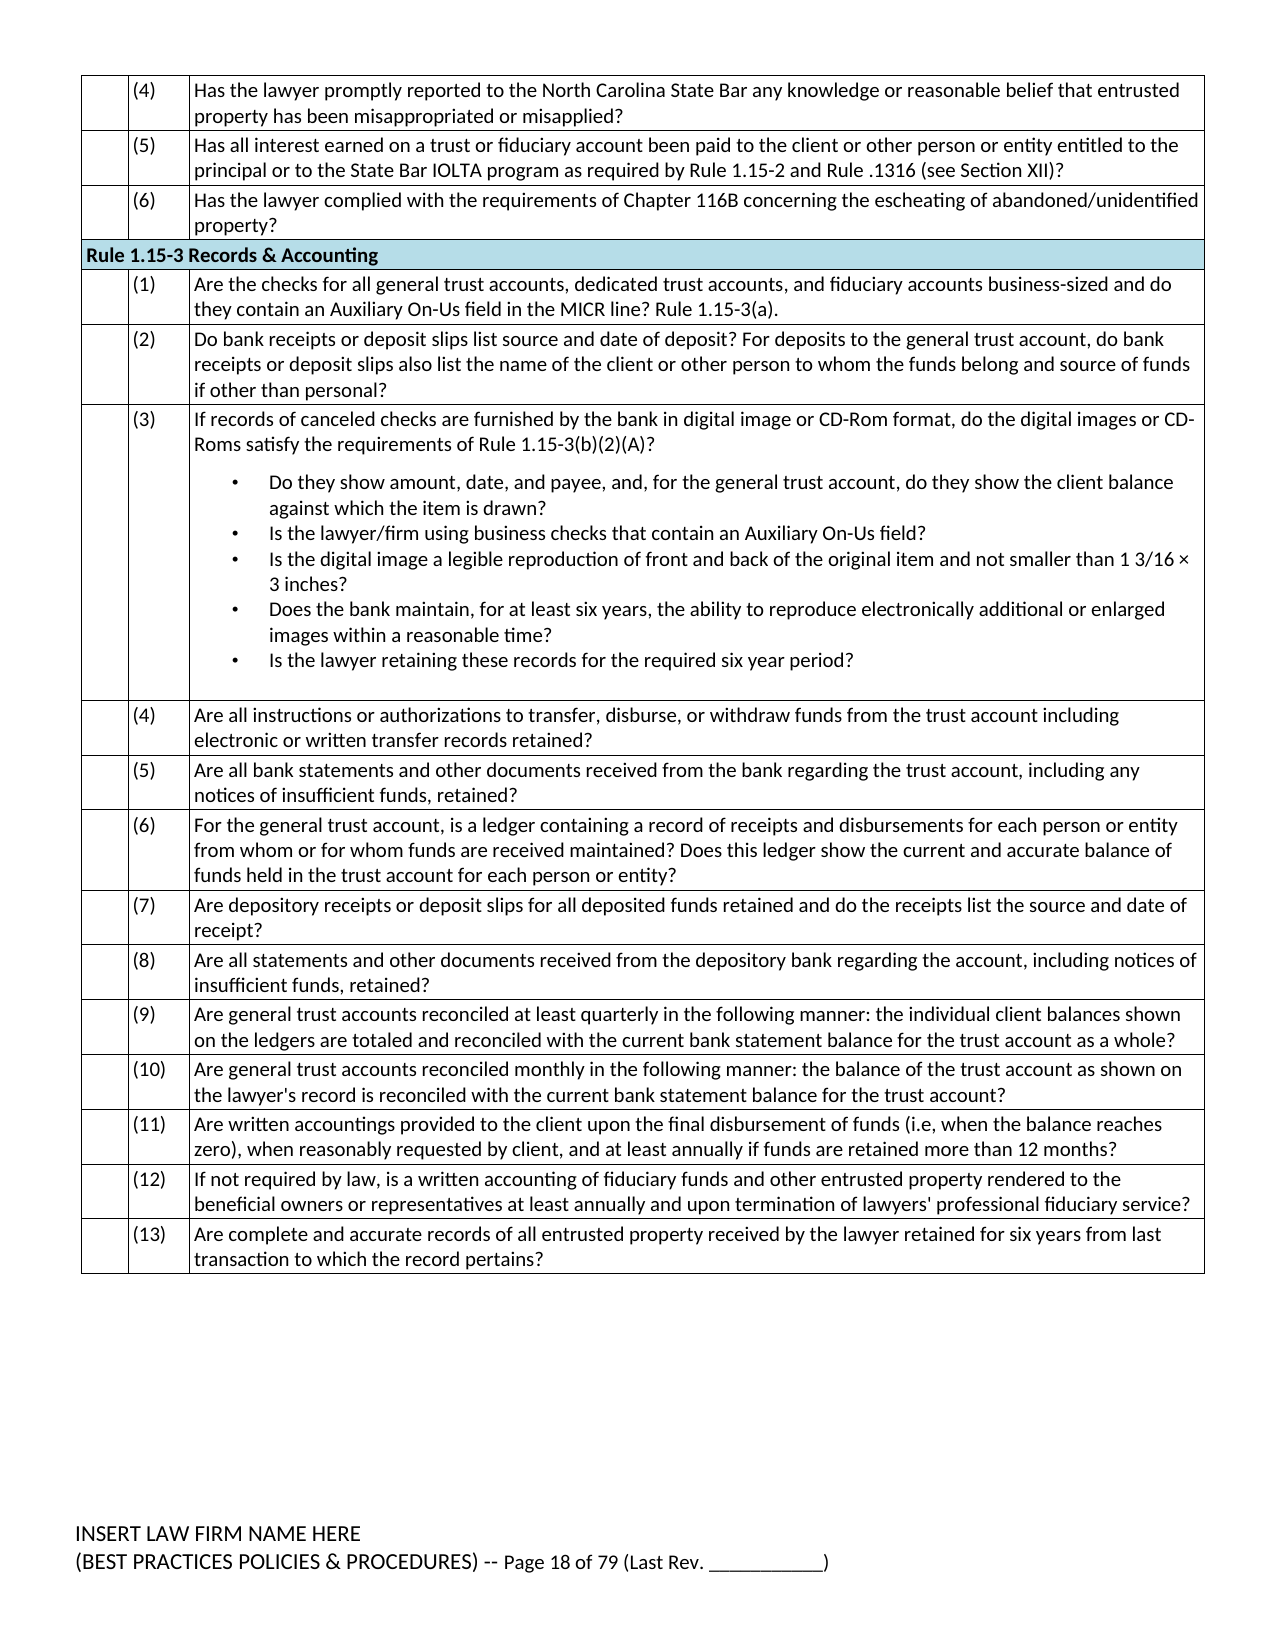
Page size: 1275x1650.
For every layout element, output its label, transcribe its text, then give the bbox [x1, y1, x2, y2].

table_cell [82, 405, 128, 700]
table_cell Has the lawyer promptly reported to the North Carolina State Bar any knowledge or reasonable belief that entrusted property has been misappropriated or misapplied? [190, 76, 1204, 130]
table_cell Rule 1.15-3 Records & Accounting [82, 240, 1204, 269]
table_cell [82, 270, 128, 323]
table_cell Are all instructions or authorizations to transfer, disburse, or withdraw funds from the trust account including electronic or written transfer records retained? [190, 701, 1204, 754]
table_cell Are complete and accurate records of all entrusted property received by the lawyer retained for six years from last transaction to which the record pertains? [190, 1219, 1204, 1273]
table_cell (10) [129, 1055, 189, 1109]
table_cell [82, 1165, 128, 1218]
table_cell [82, 1110, 128, 1163]
table_cell (5) [129, 131, 189, 184]
table_cell (1) [129, 270, 189, 323]
table_cell If not required by law, is a written accounting of fiduciary funds and other entrusted property rendered to the beneficial owners or representatives at least annually and upon termination of lawyers' professional fiduciary service? [190, 1165, 1204, 1218]
table_cell (12) [129, 1165, 189, 1218]
table_cell [82, 1000, 128, 1054]
table_cell (9) [129, 1000, 189, 1054]
table_cell [82, 945, 128, 999]
table_cell Are depository receipts or deposit slips for all deposited funds retained and do the receipts list the source and date of receipt? [190, 891, 1204, 944]
table_cell If records of canceled checks are furnished by the bank in digital image or CD-Rom format, do the digital images or CD-Roms satisfy the requirements of Rule 1.15-3(b)(2)(A)? Do they show amount, date, and payee, and, for the general trust account, do they show the client balance against which the item is drawn? Is the lawyer/firm using business checks that contain an Auxiliary On-Us field? Is the digital image a legible reproduction of front and back of the original item and not smaller than 1 3/16 × 3 inches? Does the bank maintain, for at least six years, the ability to reproduce electronically additional or enlarged images within a reasonable time? Is the lawyer retaining these records for the required six year period? [190, 405, 1204, 700]
table_cell (4) [129, 76, 189, 130]
table_cell [82, 186, 128, 239]
table_cell For the general trust account, is a ledger containing a record of receipts and disbursements for each person or entity from whom or for whom funds are received maintained? Does this ledger show the current and accurate balance of funds held in the trust account for each person or entity? [190, 810, 1204, 889]
table_cell [82, 701, 128, 754]
table_cell (7) [129, 891, 189, 944]
table_cell [82, 756, 128, 809]
table_cell (3) [129, 405, 189, 700]
table_cell (6) [129, 810, 189, 889]
table_cell [82, 810, 128, 889]
table_cell Are the checks for all general trust accounts, dedicated trust accounts, and fiduciary accounts business-sized and do they contain an Auxiliary On-Us field in the MICR line? Rule 1.15-3(a). [190, 270, 1204, 323]
table_cell (11) [129, 1110, 189, 1163]
table_cell (8) [129, 945, 189, 999]
table_cell (2) [129, 325, 189, 404]
table_cell [82, 76, 128, 130]
table_cell Are general trust accounts reconciled at least quarterly in the following manner: the individual client balances shown on the ledgers are totaled and reconciled with the current bank statement balance for the trust account as a whole? [190, 1000, 1204, 1054]
table_cell [82, 1219, 128, 1273]
table_cell (6) [129, 186, 189, 239]
table_cell [82, 1055, 128, 1109]
table_cell Are all statements and other documents received from the depository bank regarding the account, including notices of insufficient funds, retained? [190, 945, 1204, 999]
table_cell (4) [129, 701, 189, 754]
table_cell Has the lawyer complied with the requirements of Chapter 116B concerning the escheating of abandoned/unidentified property? [190, 186, 1204, 239]
table_cell Do bank receipts or deposit slips list source and date of deposit? For deposits to the general trust account, do bank receipts or deposit slips also list the name of the client or other person to whom the funds belong and source of funds if other than personal? [190, 325, 1204, 404]
table_cell [82, 891, 128, 944]
table_cell [82, 131, 128, 184]
table_cell Are general trust accounts reconciled monthly in the following manner: the balance of the trust account as shown on the lawyer's record is reconciled with the current bank statement balance for the trust account? [190, 1055, 1204, 1109]
table_cell Are written accountings provided to the client upon the final disbursement of funds (i.e, when the balance reaches zero), when reasonably requested by client, and at least annually if funds are retained more than 12 months? [190, 1110, 1204, 1163]
table_cell [82, 325, 128, 404]
table_cell (5) [129, 756, 189, 809]
table_cell Are all bank statements and other documents received from the bank regarding the trust account, including any notices of insufficient funds, retained? [190, 756, 1204, 809]
table_cell (13) [129, 1219, 189, 1273]
table_cell Has all interest earned on a trust or fiduciary account been paid to the client or other person or entity entitled to the principal or to the State Bar IOLTA program as required by Rule 1.15-2 and Rule .1316 (see Section XII)? [190, 131, 1204, 184]
